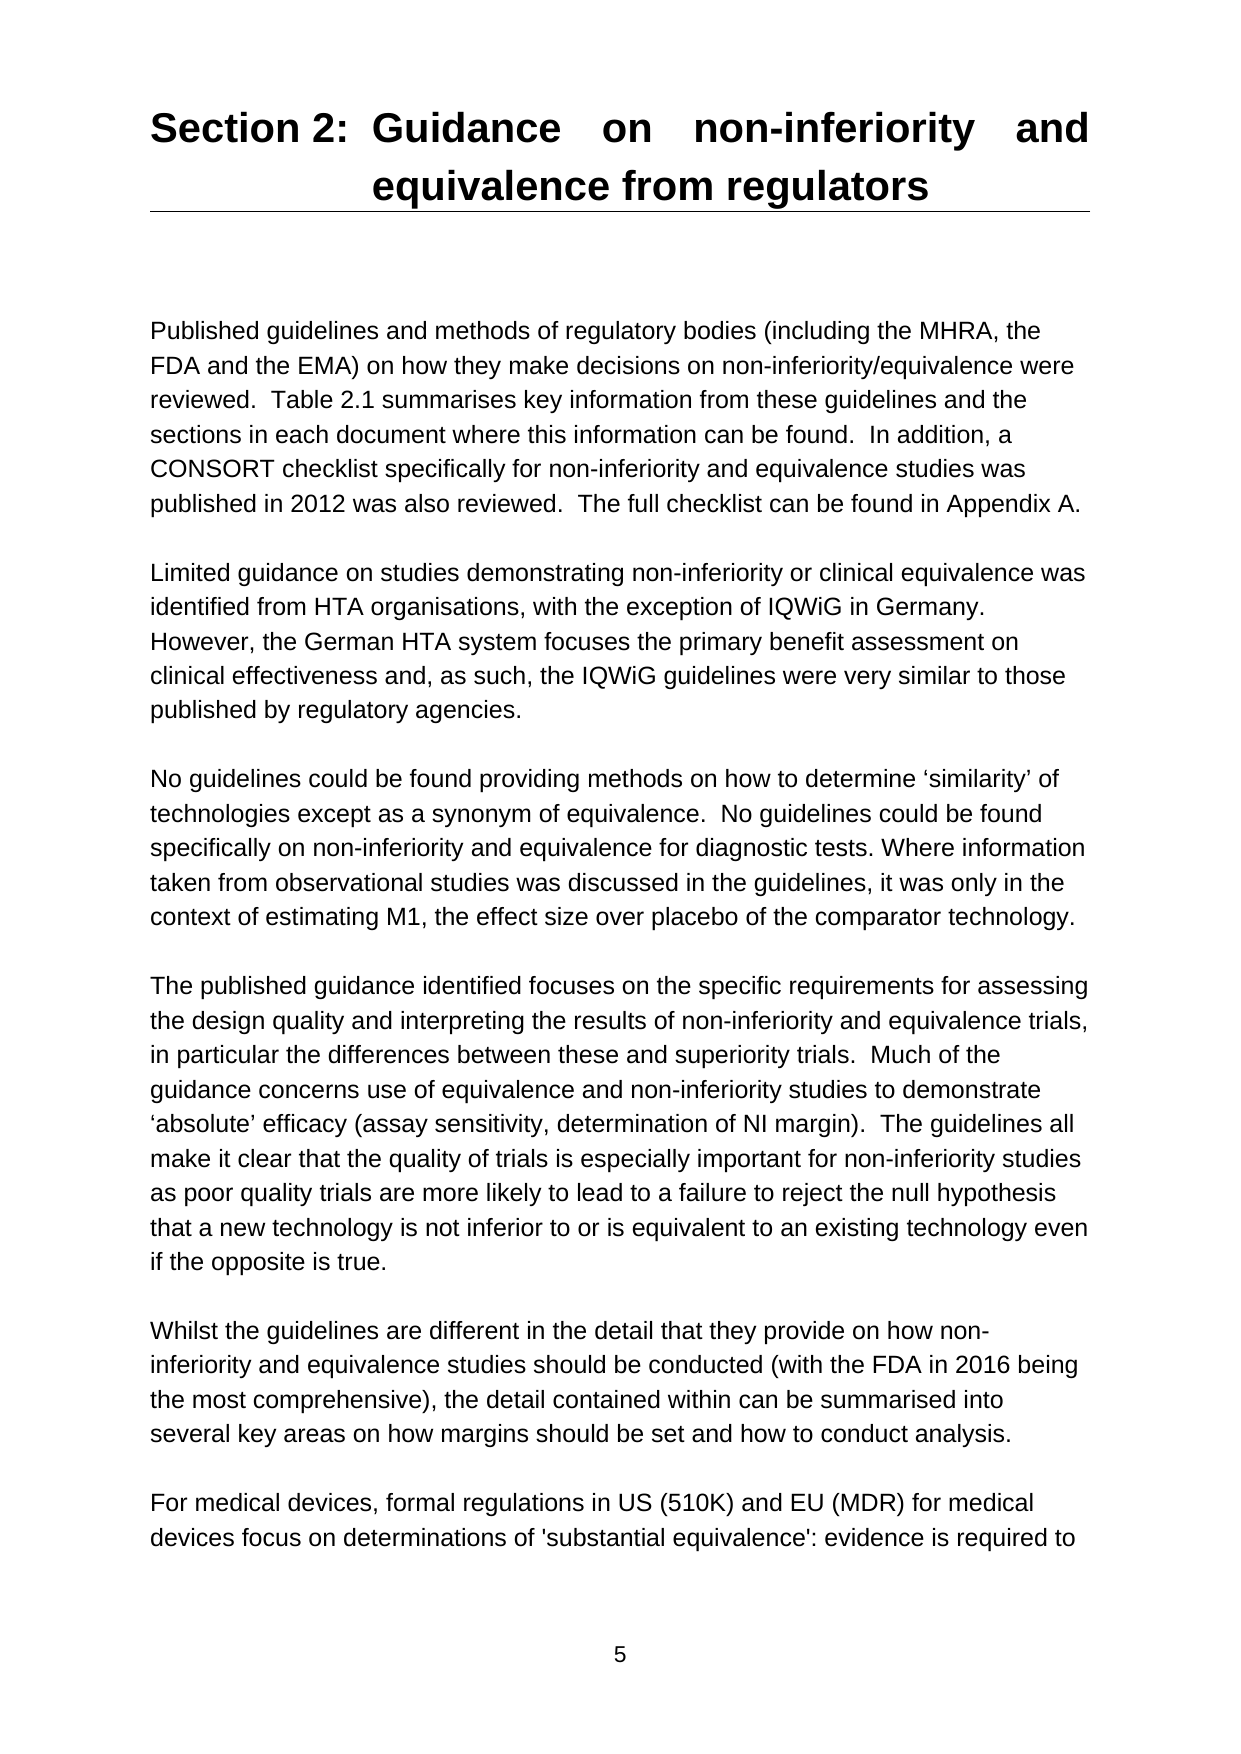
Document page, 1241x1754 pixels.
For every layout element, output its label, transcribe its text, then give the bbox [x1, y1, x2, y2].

text Limited guidance on studies demonstrating non-inferiority or clinical equivalence was identified from HTA organisations, with the exception of IQWiG in Germany. However, the German HTA system focuses the primary benefit assessment on clinical effectiveness and, as such, the IQWiG guidelines were very similar to those published by regulatory agencies. [150, 557, 1090, 724]
text The published guidance identified focuses on the specific requirements for assessing the design quality and interpreting the results of non-inferiority and equivalence trials, in particular the differences between these and superiority trials. Much of the guidance concerns use of equivalence and non-inferiority studies to demonstrate ‘absolute’ efficacy (assay sensitivity, determination of NI margin). The guidelines all make it clear that the quality of trials is especially important for non-inferiority studies as poor quality trials are more likely to lead to a failure to reject the null hypothesis that a new technology is not inferior to or is equivalent to an existing technology even if the opposite is true. [150, 971, 1090, 1276]
text No guidelines could be found providing methods on how to determine ‘similarity’ of technologies except as a synonym of equivalence. No guidelines could be found specifically on non-inferiority and equivalence for diagnostic tests. Where information taken from observational studies was discussed in the guidelines, it was only in the context of estimating M1, the effect size over placebo of the comparator technology. [150, 764, 1090, 931]
text Whilst the guidelines are different in the detail that they provide on how non-inferiority and equivalence studies should be conducted (with the FDA in 2016 being the most comprehensive), the detail contained within can be summarised into several key areas on how margins should be set and how to conduct analysis. [150, 1316, 1090, 1448]
text Published guidelines and methods of regulatory bodies (including the MHRA, the FDA and the EMA) on how they make decisions on non-inferiority/equivalence were reviewed. Table 2.1 summarises key information from these guidelines and the sections in each document where this information can be found. In addition, a CONSORT checklist specifically for non-inferiority and equivalence studies was published in 2012 was also reviewed. The full checklist can be found in Appendix A. [150, 316, 1090, 517]
subtitle Guidance on non-inferiority and equivalence from regulators [150, 103, 1090, 211]
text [150, 1488, 1090, 1552]
